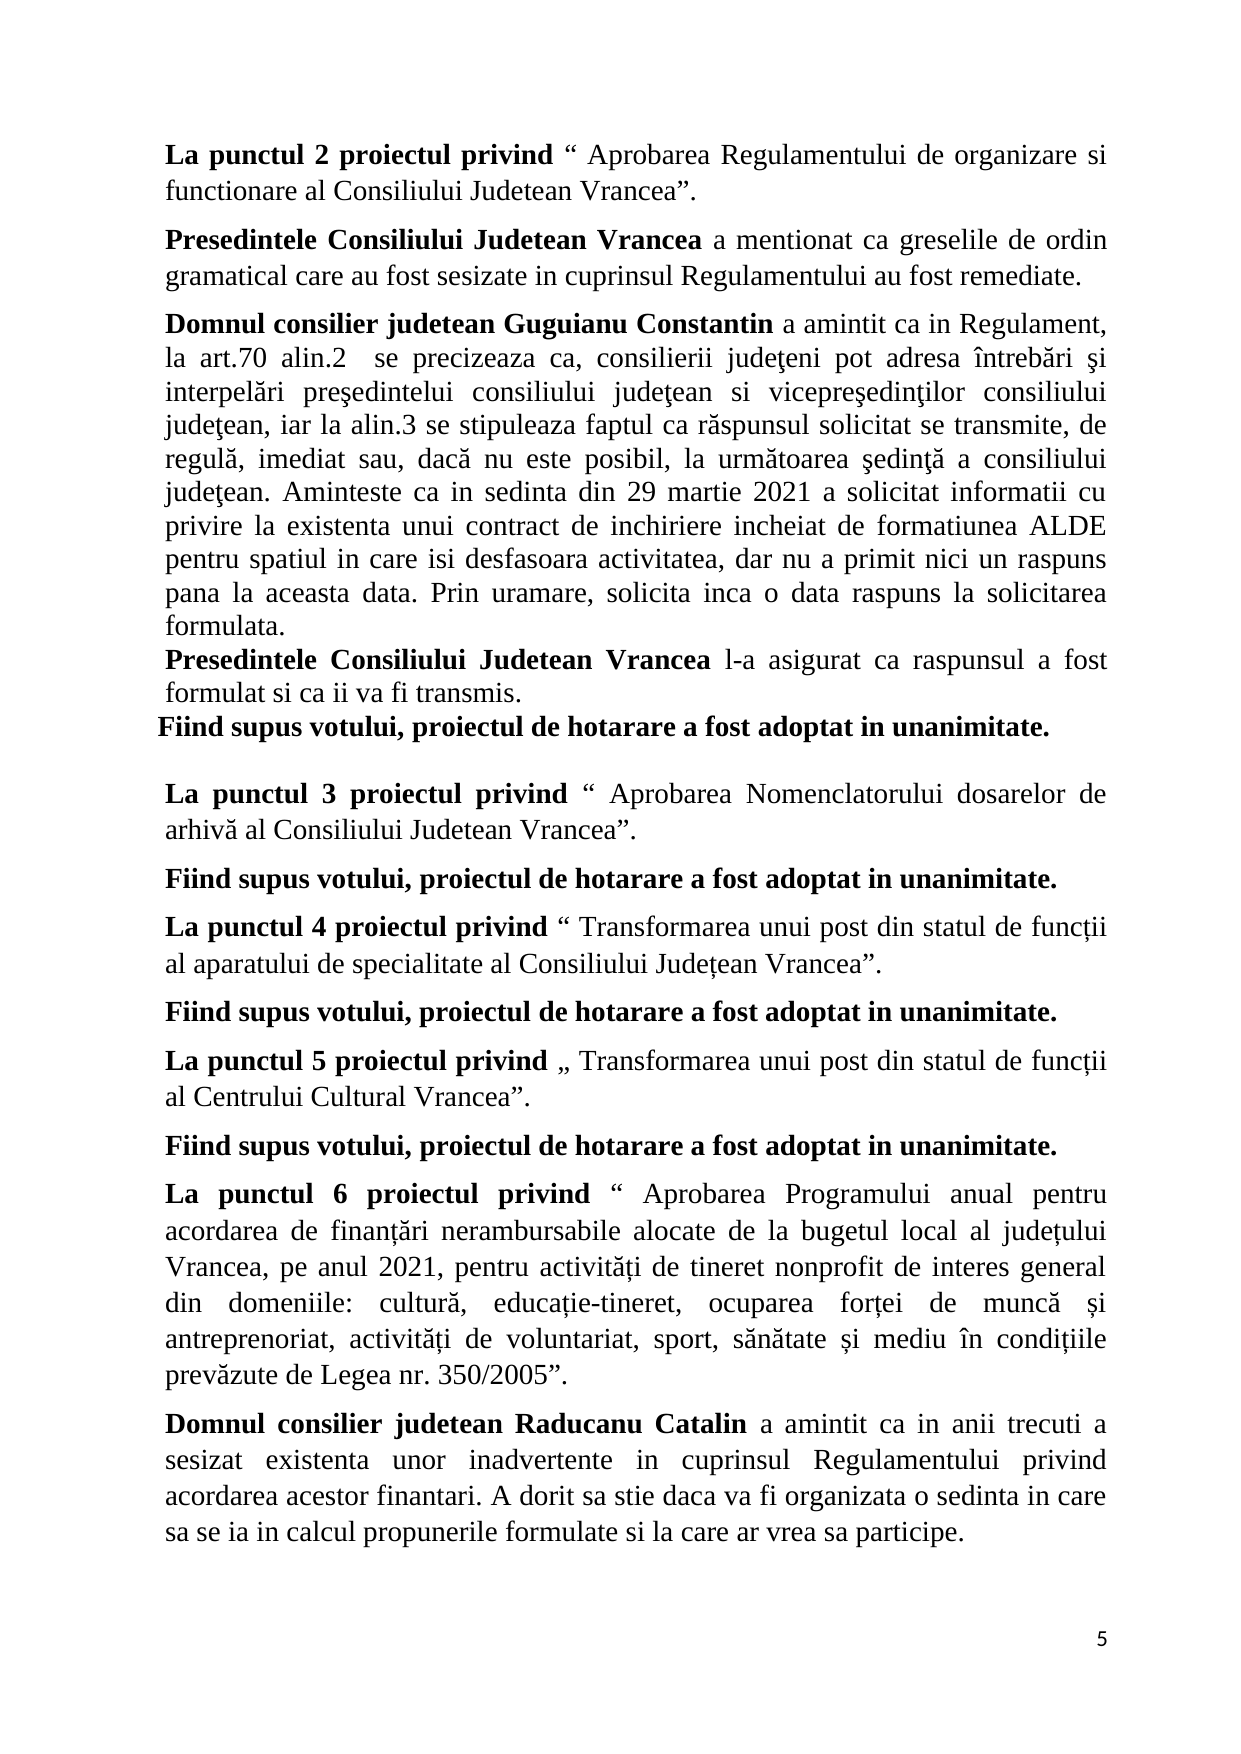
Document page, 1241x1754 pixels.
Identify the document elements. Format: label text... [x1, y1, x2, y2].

text Presedintele Consiliului Judetean Vrancea l-a asigurat ca raspunsul a fost formulat si ca ii va fi transmis. [165, 642, 1107, 709]
text La punctul 6 proiectul privind “ Aprobarea Programului anual pentru acordarea de finanțări nerambursabile alocate de la bugetul local al județului Vrancea, pe anul 2021, pentru activități de tineret nonprofit de interes general din domeniile: cultură, educație-tineret, ocuparea forței de muncă și antreprenoriat, activități de voluntariat, sport, sănătate și mediu în condițiile prevăzute de Legea nr. 350/2005”. [165, 1176, 1107, 1391]
text La punctul 3 proiectul privind “ Aprobarea Nomenclatorului dosarelor de arhivă al Consiliului Judetean Vrancea”. [165, 776, 1107, 846]
text Fiind supus votului, proiectul de hotarare a fost adoptat in unanimitate. [165, 1128, 1107, 1161]
text La punctul 5 proiectul privind „ Transformarea unui post din statul de funcții al Centrului Cultural Vrancea”. [165, 1043, 1107, 1113]
text Presedintele Consiliului Judetean Vrancea a mentionat ca greselile de ordin gramatical care au fost sesizate in cuprinsul Regulamentului au fost remediate. [165, 222, 1107, 291]
text Fiind supus votului, proiectul de hotarare a fost adoptat in unanimitate. [165, 994, 1107, 1028]
text Fiind supus votului, proiectul de hotarare a fost adoptat in unanimitate. [150, 709, 1107, 743]
text Domnul consilier judetean Guguianu Constantin a amintit ca in Regulament, la art.70 alin.2 se precizeaza ca, consilierii judeţeni pot adresa întrebări şi interpelări preşedintelui consiliului judeţean si vicepreşedinţilor consiliului judeţean, iar la alin.3 se stipuleaza faptul ca răspunsul solicitat se transmite, de regulă, imediat sau, dacă nu este posibil, la următoarea şedinţă a consiliului judeţean. Aminteste ca in sedinta din 29 martie 2021 a solicitat informatii cu privire la existenta unui contract de inchiriere incheiat de formatiunea ALDE pentru spatiul in care isi desfasoara activitatea, dar nu a primit nici un raspuns pana la aceasta data. Prin uramare, solicita inca o data raspuns la solicitarea formulata. [165, 307, 1107, 642]
text Fiind supus votului, proiectul de hotarare a fost adoptat in unanimitate. [165, 861, 1107, 894]
text La punctul 2 proiectul privind “ Aprobarea Regulamentului de organizare si functionare al Consiliului Judetean Vrancea”. [165, 137, 1107, 207]
text La punctul 4 proiectul privind “ Transformarea unui post din statul de funcții al aparatului de specialitate al Consiliului Județean Vrancea”. [165, 909, 1107, 979]
text Domnul consilier judetean Raducanu Catalin a amintit ca in anii trecuti a sesizat existenta unor inadvertente in cuprinsul Regulamentului privind acordarea acestor finantari. A dorit sa stie daca va fi organizata o sedinta in care sa se ia in calcul propunerile formulate si la care ar vrea sa participe. [165, 1406, 1107, 1548]
